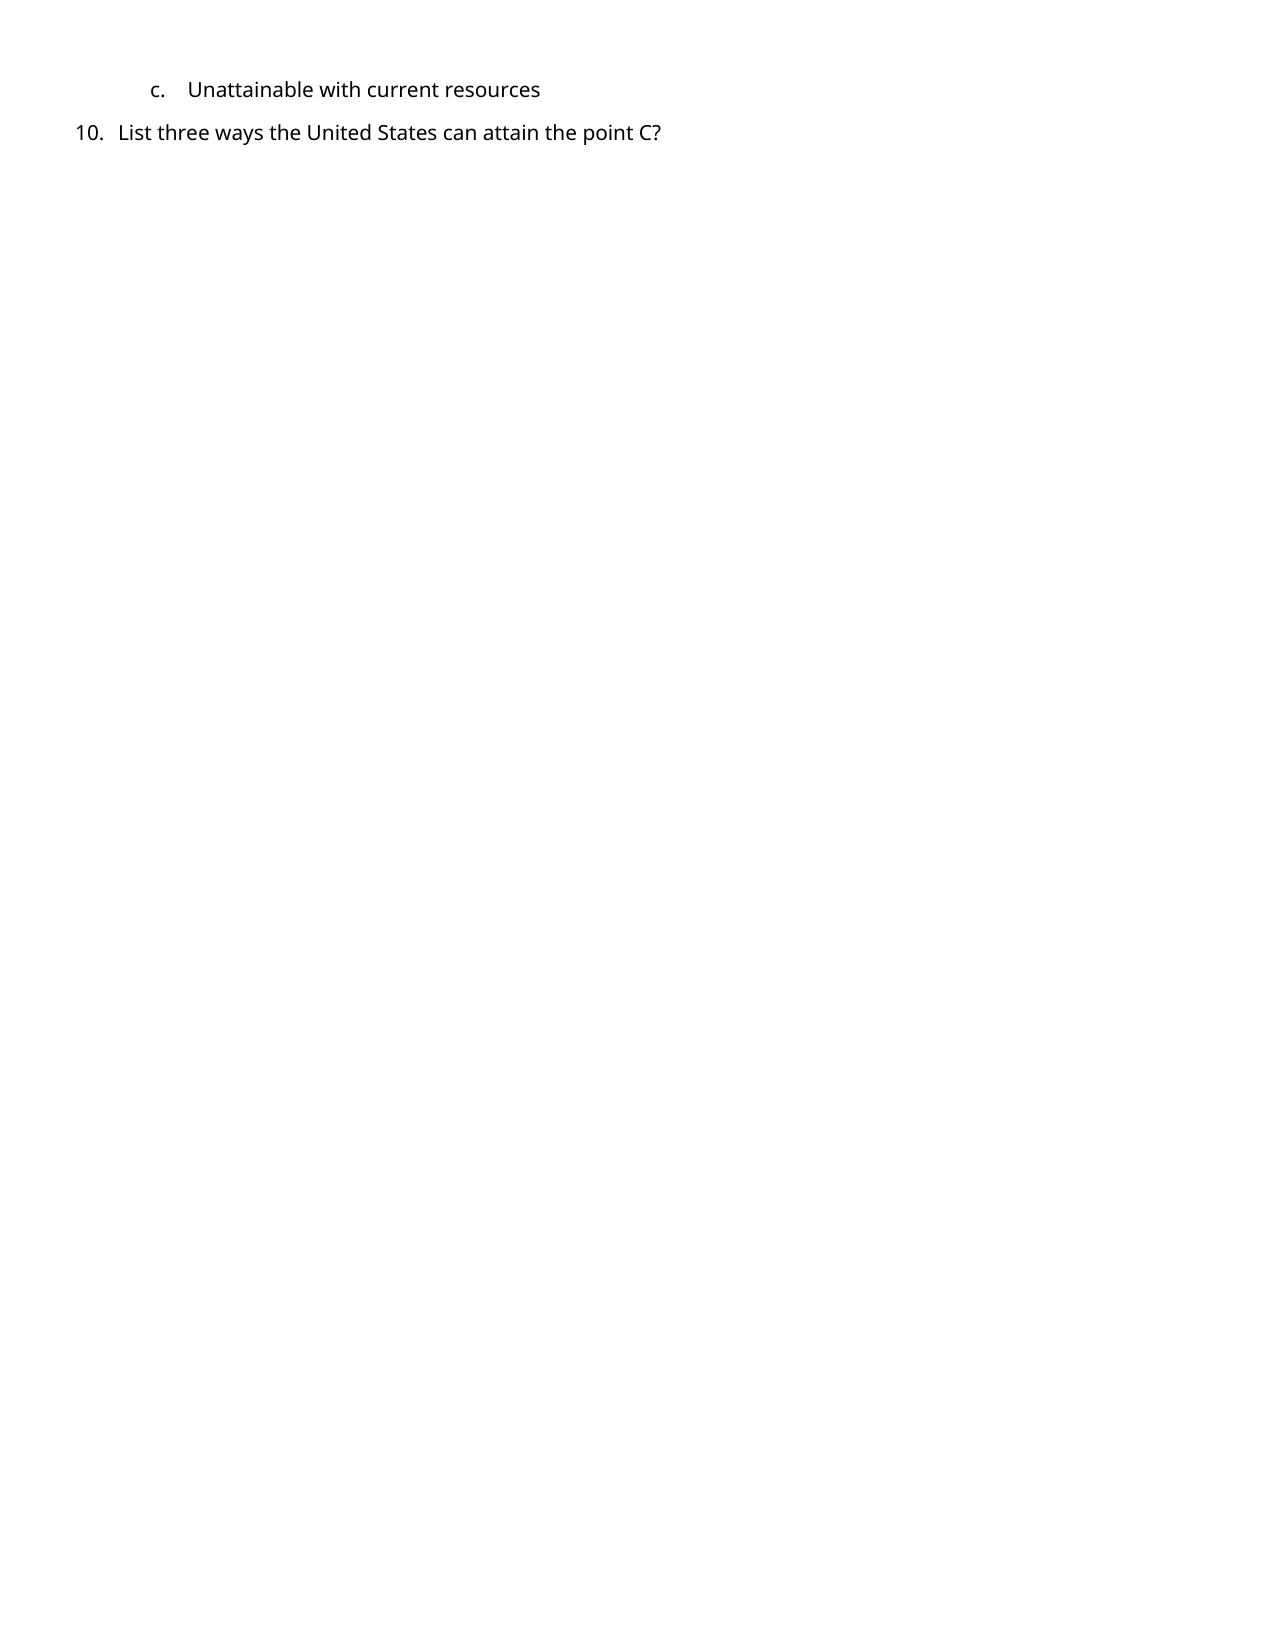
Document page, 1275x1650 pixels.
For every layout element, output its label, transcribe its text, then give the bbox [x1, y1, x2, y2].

list Unattainable with current resources [150, 75, 1200, 103]
list List three ways the United States can attain the point C? [75, 118, 1200, 146]
